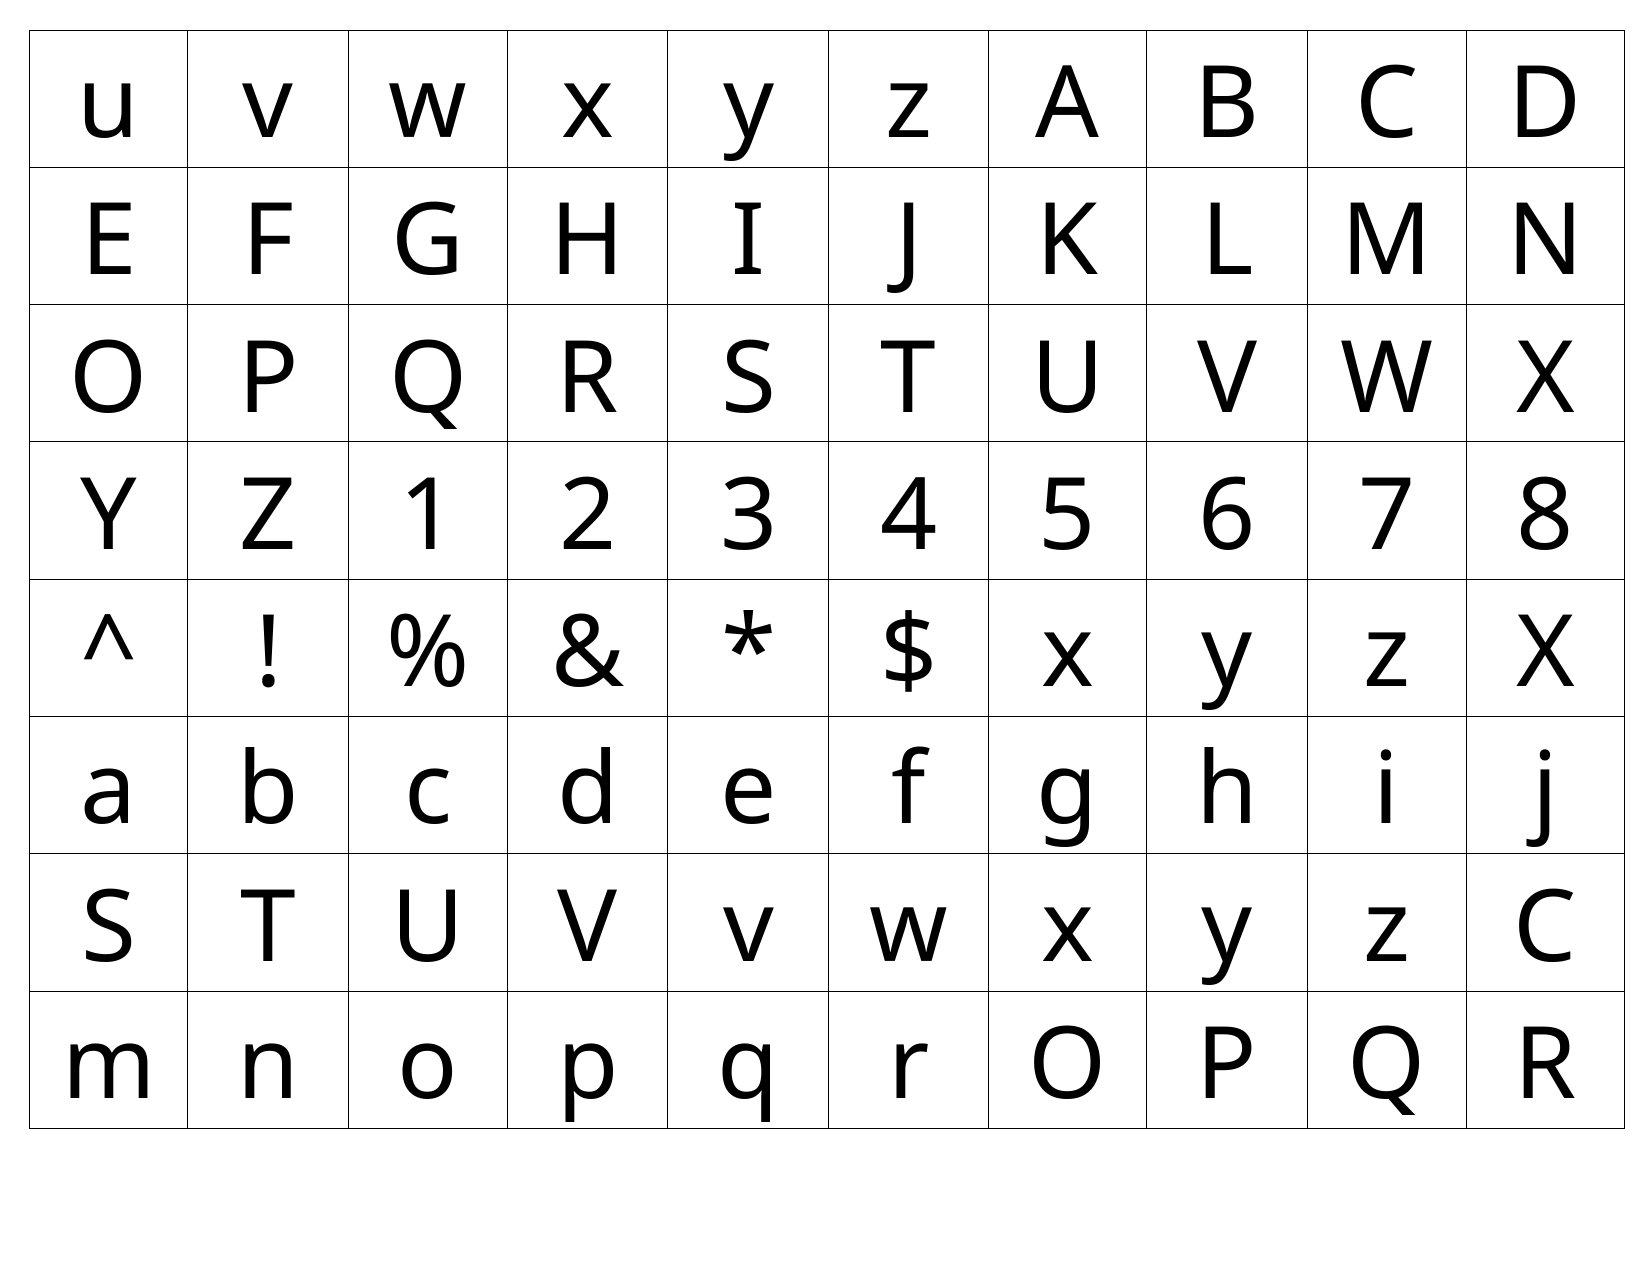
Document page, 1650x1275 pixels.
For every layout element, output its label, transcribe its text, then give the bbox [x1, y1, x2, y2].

table_cell x [989, 580, 1146, 716]
table_cell E [30, 168, 187, 304]
table_cell e [668, 717, 828, 853]
table_cell ! [188, 580, 348, 716]
table_cell q [668, 992, 828, 1128]
table_cell * [668, 580, 828, 716]
table_cell y [1147, 580, 1307, 716]
table_cell K [989, 168, 1146, 304]
table_cell 2 [508, 442, 667, 579]
table_cell ^ [30, 580, 187, 716]
table_cell C [1467, 854, 1624, 991]
table_cell Y [30, 442, 187, 579]
table_cell o [349, 992, 507, 1128]
table_cell N [1467, 168, 1624, 304]
table_cell P [188, 305, 348, 441]
table_cell Q [1308, 992, 1466, 1128]
table_cell y [668, 31, 828, 167]
table_cell r [829, 992, 988, 1128]
table_cell v [668, 854, 828, 991]
table_cell L [1147, 168, 1307, 304]
table_cell V [1147, 305, 1307, 441]
table_cell g [989, 717, 1146, 853]
table_cell S [668, 305, 828, 441]
table_cell $ [829, 580, 988, 716]
table_cell 3 [668, 442, 828, 579]
table_cell x [508, 31, 667, 167]
table_cell H [508, 168, 667, 304]
table_cell J [829, 168, 988, 304]
table_cell 8 [1467, 442, 1624, 579]
table_cell R [1467, 992, 1624, 1128]
table_cell Z [188, 442, 348, 579]
table_cell T [188, 854, 348, 991]
table_cell z [829, 31, 988, 167]
table_cell O [989, 992, 1146, 1128]
table_cell w [829, 854, 988, 991]
table_cell X [1467, 580, 1624, 716]
table_cell M [1308, 168, 1466, 304]
table_cell I [668, 168, 828, 304]
table_cell m [30, 992, 187, 1128]
table_cell S [30, 854, 187, 991]
table_cell 5 [989, 442, 1146, 579]
table_cell % [349, 580, 507, 716]
table_cell V [508, 854, 667, 991]
table_cell X [1467, 305, 1624, 441]
table_cell d [508, 717, 667, 853]
table_cell w [349, 31, 507, 167]
table_cell p [508, 992, 667, 1128]
table_cell y [1147, 854, 1307, 991]
table_cell f [829, 717, 988, 853]
table_cell B [1147, 31, 1307, 167]
table_cell F [188, 168, 348, 304]
table_cell 7 [1308, 442, 1466, 579]
table_cell T [829, 305, 988, 441]
table_cell z [1308, 854, 1466, 991]
table_cell n [188, 992, 348, 1128]
table_cell A [989, 31, 1146, 167]
table_cell i [1308, 717, 1466, 853]
table_cell 4 [829, 442, 988, 579]
table_cell D [1467, 31, 1624, 167]
table_cell Q [349, 305, 507, 441]
table_cell C [1308, 31, 1466, 167]
table_cell U [989, 305, 1146, 441]
table_cell b [188, 717, 348, 853]
table_cell u [30, 31, 187, 167]
table_cell c [349, 717, 507, 853]
table_cell G [349, 168, 507, 304]
table_cell 6 [1147, 442, 1307, 579]
table_cell 1 [349, 442, 507, 579]
table_cell P [1147, 992, 1307, 1128]
table_cell U [349, 854, 507, 991]
table_cell h [1147, 717, 1307, 853]
table_cell j [1467, 717, 1624, 853]
table_cell W [1308, 305, 1466, 441]
table_cell x [989, 854, 1146, 991]
table_cell O [30, 305, 187, 441]
table_cell R [508, 305, 667, 441]
table_cell a [30, 717, 187, 853]
table_cell & [508, 580, 667, 716]
table_cell v [188, 31, 348, 167]
table_cell z [1308, 580, 1466, 716]
